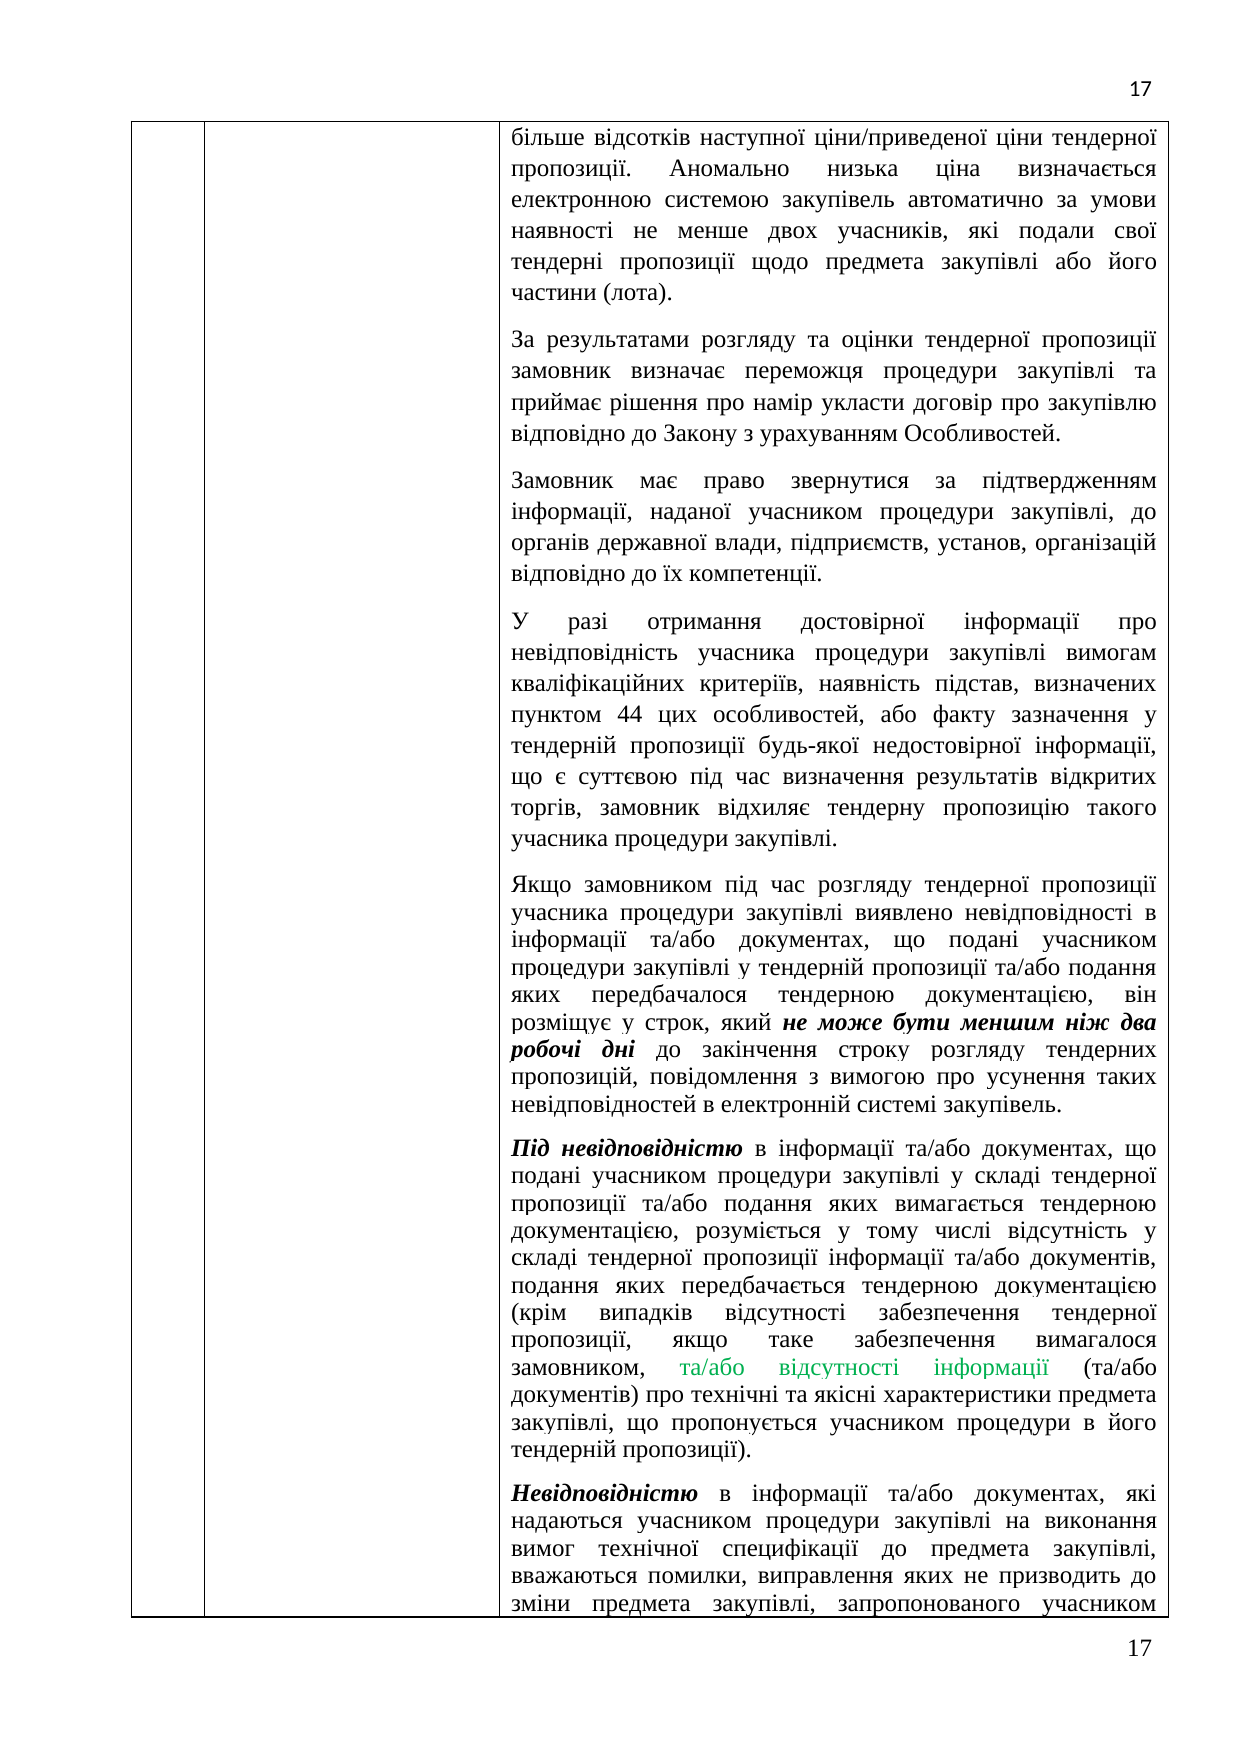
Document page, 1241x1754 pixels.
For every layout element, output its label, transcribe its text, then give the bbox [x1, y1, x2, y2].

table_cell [500, 122, 1168, 1616]
table_cell 1 [132, 122, 204, 1616]
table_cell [205, 122, 499, 1616]
